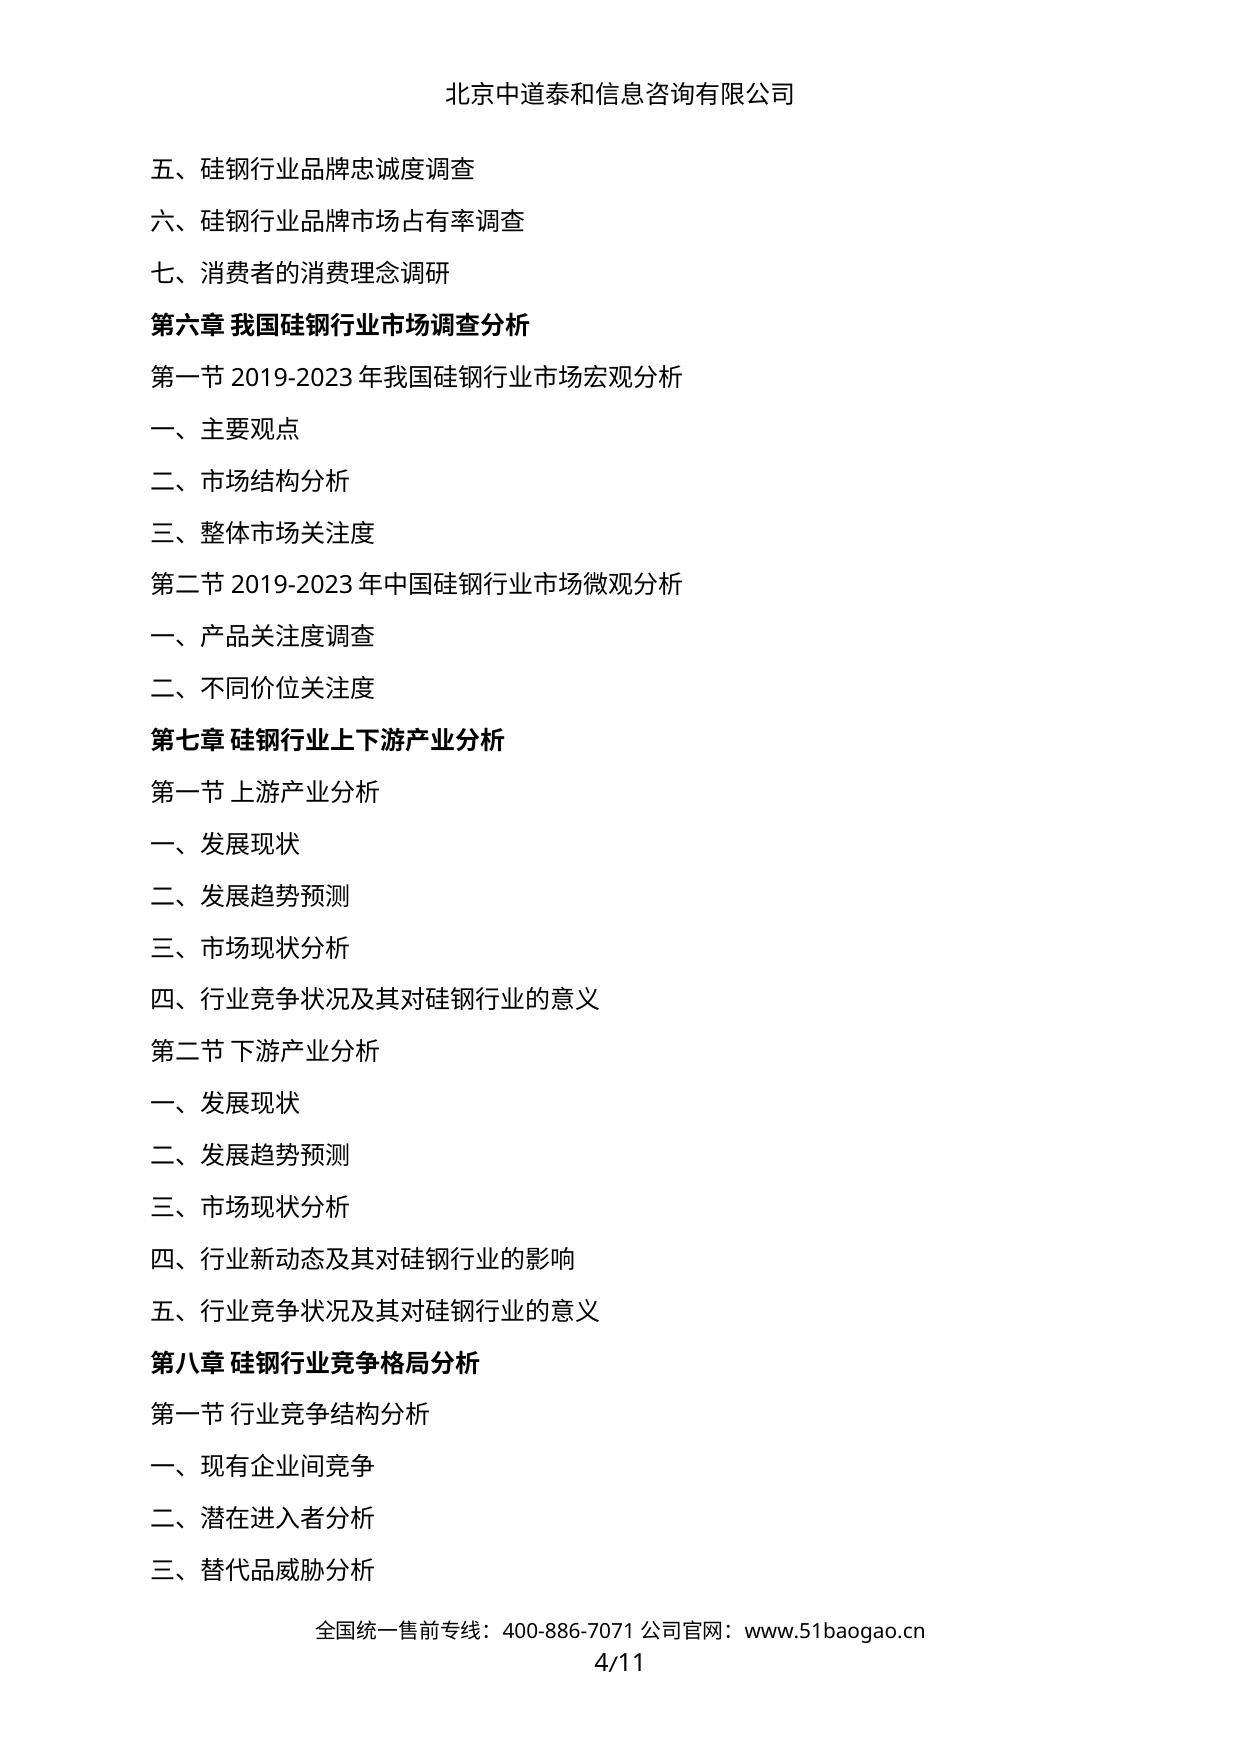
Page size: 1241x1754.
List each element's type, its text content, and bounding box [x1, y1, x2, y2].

text 三、整体市场关注度 [150, 513, 1090, 549]
text 二、潜在进入者分析 [150, 1499, 1090, 1535]
text 七、消费者的消费理念调研 [150, 254, 1090, 290]
text 三、市场现状分析 [150, 928, 1090, 964]
text 五、行业竞争状况及其对硅钢行业的意义 [150, 1291, 1090, 1327]
text 第一节 2019-2023年我国硅钢行业市场宏观分析 [150, 357, 1090, 394]
text 三、替代品威胁分析 [150, 1551, 1090, 1587]
text 第八章 硅钢行业竞争格局分析 [150, 1343, 1090, 1379]
text 二、不同价位关注度 [150, 669, 1090, 705]
text 二、市场结构分析 [150, 461, 1090, 497]
text 第七章 硅钢行业上下游产业分析 [150, 721, 1090, 757]
text 一、发展现状 [150, 1084, 1090, 1120]
text 第一节 上游产业分析 [150, 772, 1090, 809]
text 一、产品关注度调查 [150, 617, 1090, 653]
text 一、现有企业间竞争 [150, 1447, 1090, 1483]
text 一、发展现状 [150, 824, 1090, 861]
text 二、发展趋势预测 [150, 876, 1090, 912]
text 四、行业竞争状况及其对硅钢行业的意义 [150, 980, 1090, 1016]
text 第一节 行业竞争结构分析 [150, 1395, 1090, 1431]
text 第六章 我国硅钢行业市场调查分析 [150, 306, 1090, 342]
text 三、市场现状分析 [150, 1187, 1090, 1224]
text 六、硅钢行业品牌市场占有率调查 [150, 202, 1090, 238]
text 二、发展趋势预测 [150, 1136, 1090, 1172]
text 四、行业新动态及其对硅钢行业的影响 [150, 1239, 1090, 1276]
text 一、主要观点 [150, 409, 1090, 446]
text 第二节 2019-2023年中国硅钢行业市场微观分析 [150, 565, 1090, 601]
text 五、硅钢行业品牌忠诚度调查 [150, 150, 1090, 186]
text 第二节 下游产业分析 [150, 1032, 1090, 1068]
